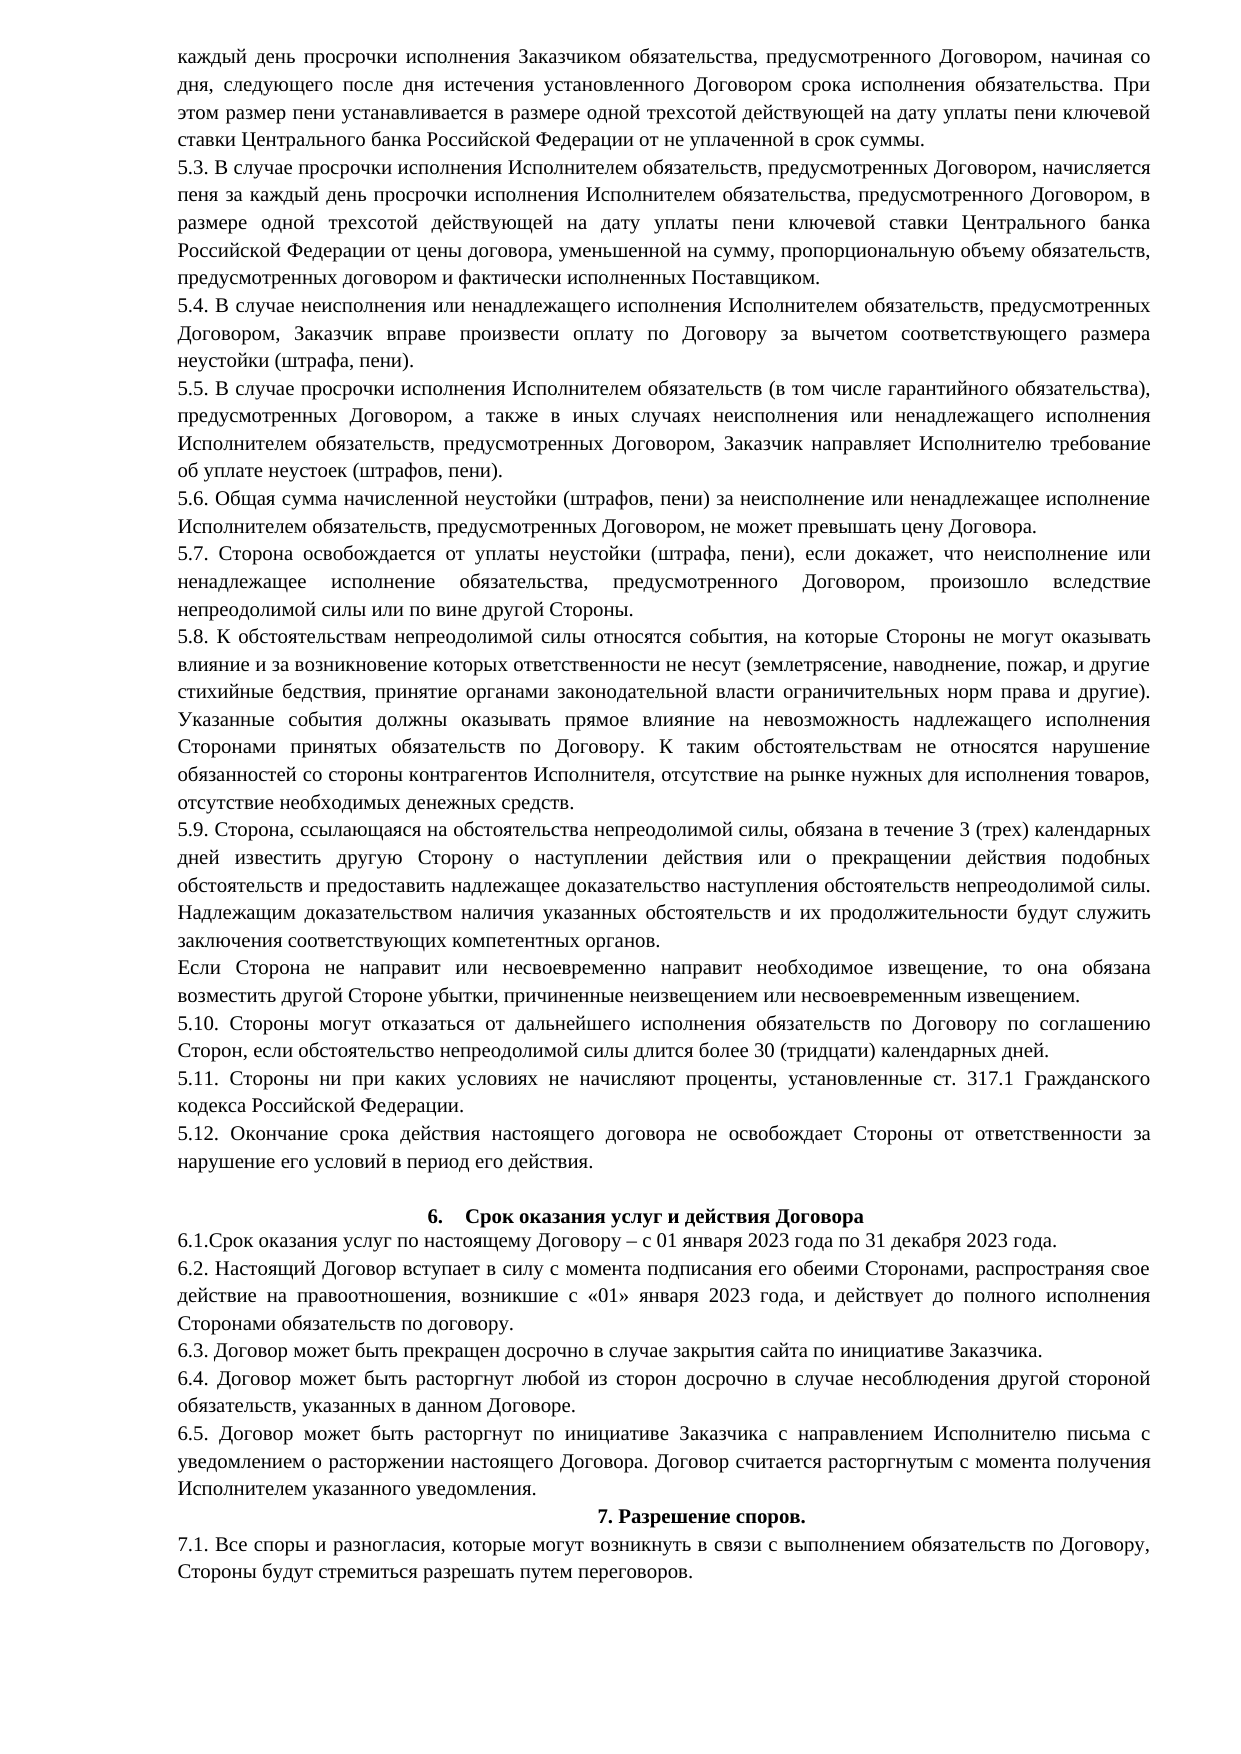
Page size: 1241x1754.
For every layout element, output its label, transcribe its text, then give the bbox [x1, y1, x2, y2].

text 5.11. Стороны ни при каких условиях не начисляют проценты, установленные ст. 317.1 Гражданского кодекса Российской Федерации. [177, 1066, 1152, 1117]
text Если Сторона не направит или несвоевременно направит необходимое извещение, то она обязана возместить другой Стороне убытки, причиненные неизвещением или несвоевременным извещением. [177, 955, 1152, 1007]
text 6.4. Договор может быть расторгнут любой из сторон досрочно в случае несоблюдения другой стороной обязательств, указанных в данном Договоре. [177, 1366, 1152, 1417]
text 6.5. Договор может быть расторгнут по инициативе Заказчика с направлением Исполнителю письма с уведомлением о расторжении настоящего Договора. Договор считается расторгнутым с момента получения Исполнителем указанного уведомления. [177, 1421, 1152, 1500]
text 5.4. В случае неисполнения или ненадлежащего исполнения Исполнителем обязательств, предусмотренных Договором, Заказчик вправе произвести оплату по Договору за вычетом соответствующего размера неустойки (штрафа, пени). [177, 293, 1152, 372]
text 6.1.Срок оказания услуг по настоящему Договору – с 01 января 2023 года по 31 декабря 2023 года. [177, 1228, 1152, 1252]
text 7.1. Все споры и разногласия, которые могут возникнуть в связи с выполнением обязательств по Договору, Стороны будут стремиться разрешать путем переговоров. [177, 1531, 1152, 1583]
text 7. Разрешение споров. [222, 1504, 1181, 1528]
text 5.3. В случае просрочки исполнения Исполнителем обязательств, предусмотренных Договором, начисляется пеня за каждый день просрочки исполнения Исполнителем обязательства, предусмотренного Договором, в размере одной трехсотой действующей на дату уплаты пени ключевой ставки Центрального банка Российской Федерации от цены договора, уменьшенной на сумму, пропорциональную объему обязательств, предусмотренных договором и фактически исполненных Поставщиком. [177, 155, 1152, 289]
text 5.12. Окончание срока действия настоящего договора не освобождает Стороны от ответственности за нарушение его условий в период его действия. [177, 1121, 1152, 1173]
text 6.2. Настоящий Договор вступает в силу с момента подписания его обеими Сторонами, распространяя свое действие на правоотношения, возникшие с «01» января 2023 года, и действует до полного исполнения Сторонами обязательств по договору. [177, 1255, 1152, 1335]
subtitle Срок оказания услуг и действия Договора [140, 1204, 1152, 1228]
text 5.7. Сторона освобождается от уплаты неустойки (штрафа, пени), если докажет, что неисполнение или ненадлежащее исполнение обязательства, предусмотренного Договором, произошло вследствие непреодолимой силы или по вине другой Стороны. [177, 541, 1152, 621]
text 5.5. В случае просрочки исполнения Исполнителем обязательств (в том числе гарантийного обязательства), предусмотренных Договором, а также в иных случаях неисполнения или ненадлежащего исполнения Исполнителем обязательств, предусмотренных Договором, Заказчик направляет Исполнителю требование об уплате неустоек (штрафов, пени). [177, 376, 1152, 482]
text 6.3. Договор может быть прекращен досрочно в случае закрытия сайта по инициативе Заказчика. [177, 1338, 1152, 1362]
text 5.10. Стороны могут отказаться от дальнейшего исполнения обязательств по Договору по соглашению Сторон, если обстоятельство непреодолимой силы длится более 30 (тридцати) календарных дней. [177, 1011, 1152, 1062]
text 5.8. К обстоятельствам непреодолимой силы относятся события, на которые Стороны не могут оказывать влияние и за возникновение которых ответственности не несут (землетрясение, наводнение, пожар, и другие стихийные бедствия, принятие органами законодательной власти ограничительных норм права и другие). Указанные события должны оказывать прямое влияние на невозможность надлежащего исполнения Сторонами принятых обязательств по Договору. К таким обстоятельствам не относятся нарушение обязанностей со стороны контрагентов Исполнителя, отсутствие на рынке нужных для исполнения товаров, отсутствие необходимых денежных средств. [177, 624, 1152, 814]
text 5.9. Сторона, ссылающаяся на обстоятельства непреодолимой силы, обязана в течение 3 (трех) календарных дней известить другую Сторону о наступлении действия или о прекращении действия подобных обстоятельств и предоставить надлежащее доказательство наступления обстоятельств непреодолимой силы. Надлежащим доказательством наличия указанных обстоятельств и их продолжительности будут служить заключения соответствующих компетентных органов. [177, 817, 1152, 952]
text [177, 44, 1152, 151]
text 5.6. Общая сумма начисленной неустойки (штрафов, пени) за неисполнение или ненадлежащее исполнение Исполнителем обязательств, предусмотренных Договором, не может превышать цену Договора. [177, 486, 1152, 538]
